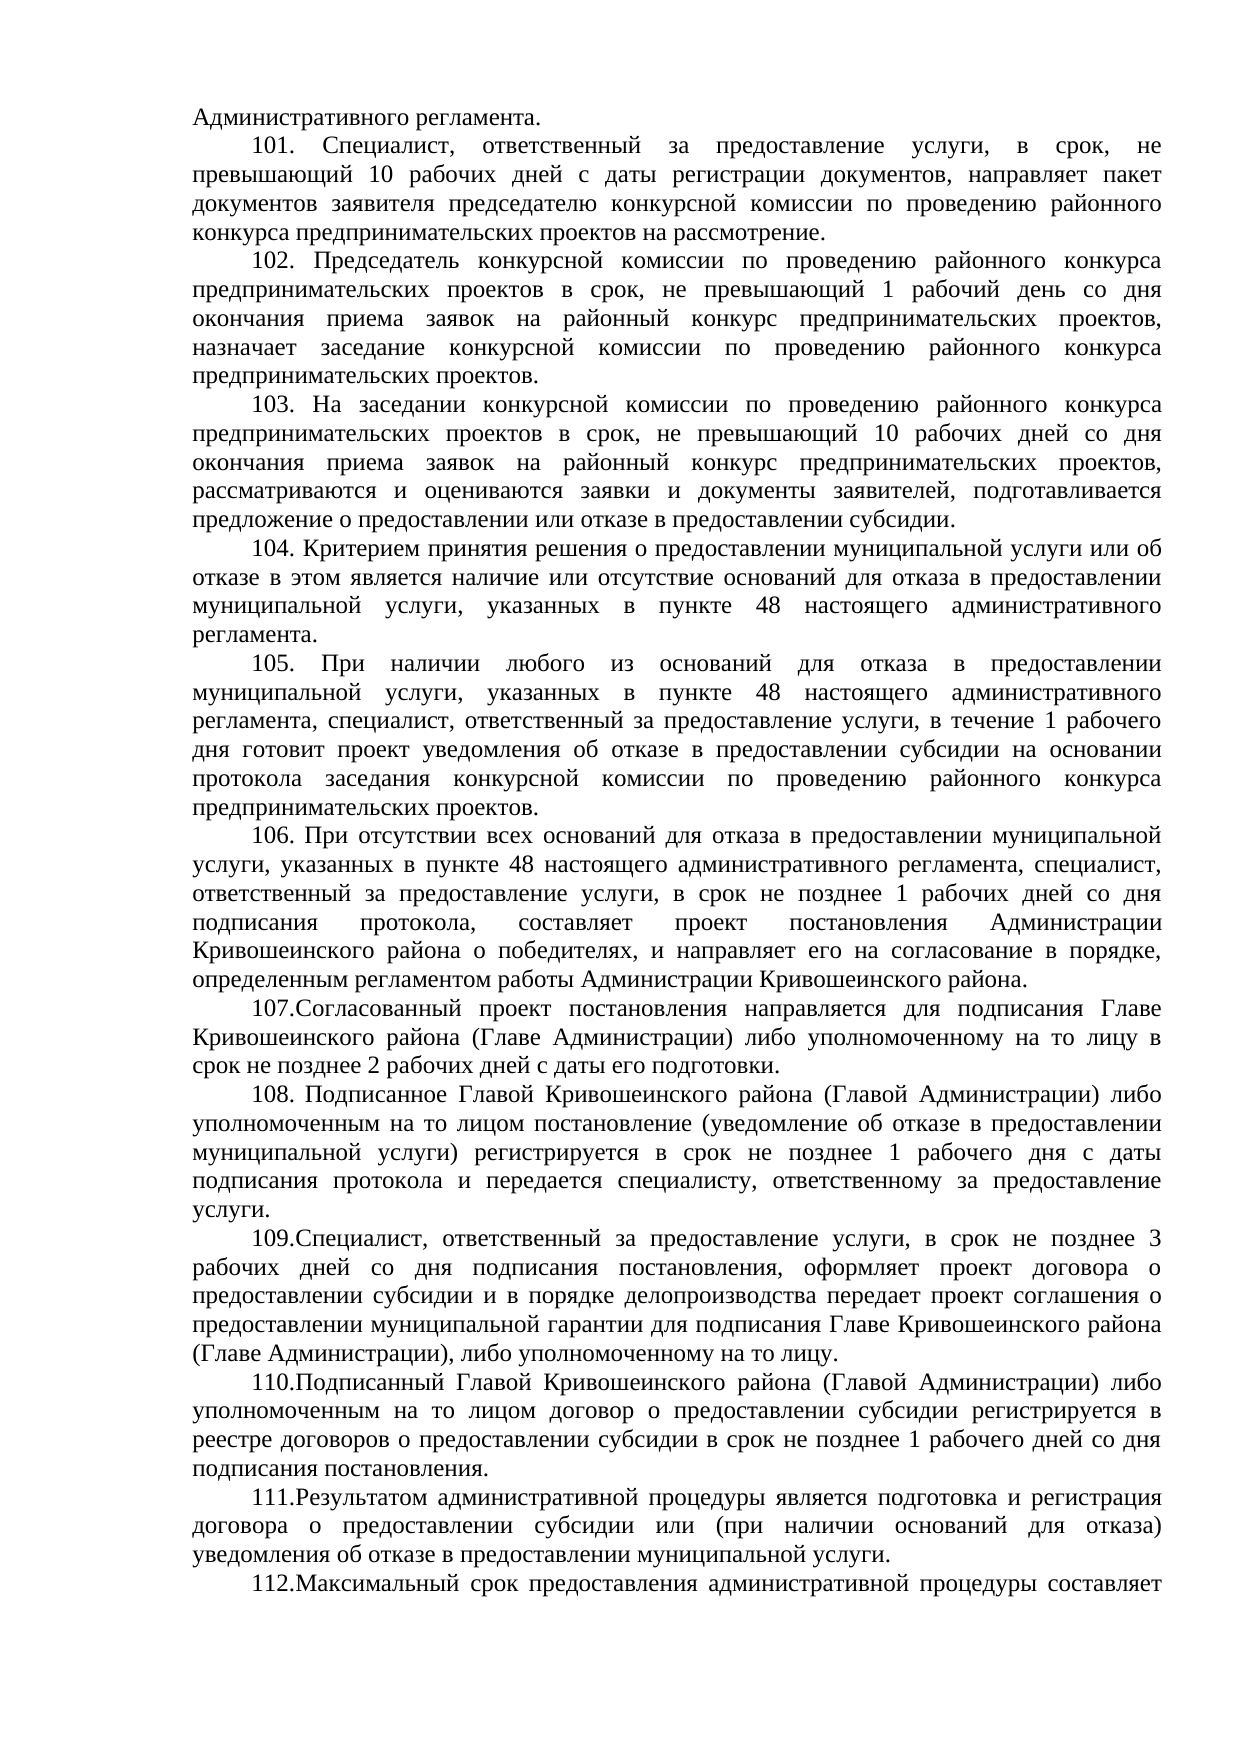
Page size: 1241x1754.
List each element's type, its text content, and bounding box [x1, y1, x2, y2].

list Подписанное Главой Кривошеинского района (Главой Администрации) либо уполномоченным на то лицом постановление (уведомление об отказе в предоставлении муниципальной услуги) регистрируется в срок не позднее 1 рабочего дня с даты подписания протокола и передается специалисту, ответственному за предоставление услуги. [192, 1079, 1162, 1223]
list Результатом административной процедуры является подготовка и регистрация договора о предоставлении субсидии или (при наличии оснований для отказа) уведомления об отказе в предоставлении муниципальной услуги. [192, 1482, 1162, 1568]
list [192, 102, 1162, 131]
list Председатель конкурсной комиссии по проведению районного конкурса предпринимательских проектов в срок, не превышающий 1 рабочий день со дня окончания приема заявок на районный конкурс предпринимательских проектов, назначает заседание конкурсной комиссии по проведению районного конкурса предпринимательских проектов. [192, 246, 1162, 389]
list Специалист, ответственный за предоставление услуги, в срок не позднее 3 рабочих дней со дня подписания постановления, оформляет проект договора о предоставлении субсидии и в порядке делопроизводства передает проект соглашения о предоставлении муниципальной гарантии для подписания Главе Кривошеинского района (Главе Администрации), либо уполномоченному на то лицу. [192, 1223, 1162, 1367]
list На заседании конкурсной комиссии по проведению районного конкурса предпринимательских проектов в срок, не превышающий 10 рабочих дней со дня окончания приема заявок на районный конкурс предпринимательских проектов, рассматриваются и оцениваются заявки и документы заявителей, подготавливается предложение о предоставлении или отказе в предоставлении субсидии. [192, 389, 1162, 533]
list При отсутствии всех оснований для отказа в предоставлении муниципальной услуги, указанных в пункте 48 настоящего административного регламента, специалист, ответственный за предоставление услуги, в срок не позднее 1 рабочих дней со дня подписания протокола, составляет проект постановления Администрации Кривошеинского района о победителях, и направляет его на согласование в порядке, определенным регламентом работы Администрации Кривошеинского района. [192, 821, 1162, 993]
list При наличии любого из оснований для отказа в предоставлении муниципальной услуги, указанных в пункте 48 настоящего административного регламента, специалист, ответственный за предоставление услуги, в течение 1 рабочего дня готовит проект уведомления об отказе в предоставлении субсидии на основании протокола заседания конкурсной комиссии по проведению районного конкурса предпринимательских проектов. [192, 648, 1162, 821]
list Согласованный проект постановления направляется для подписания Главе Кривошеинского района (Главе Администрации) либо уполномоченному на то лицу в срок не позднее 2 рабочих дней с даты его подготовки. [192, 993, 1162, 1079]
list Подписанный Главой Кривошеинского района (Главой Администрации) либо уполномоченным на то лицом договор о предоставлении субсидии регистрируется в реестре договоров о предоставлении субсидии в срок не позднее 1 рабочего дней со дня подписания постановления. [192, 1367, 1162, 1482]
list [192, 1568, 1162, 1597]
list Критерием принятия решения о предоставлении муниципальной услуги или об отказе в этом является наличие или отсутствие оснований для отказа в предоставлении муниципальной услуги, указанных в пункте 48 настоящего административного регламента. [192, 533, 1162, 648]
list Специалист, ответственный за предоставление услуги, в срок, не превышающий 10 рабочих дней с даты регистрации документов, направляет пакет документов заявителя председателю конкурсной комиссии по проведению районного конкурса предпринимательских проектов на рассмотрение. [192, 131, 1162, 246]
